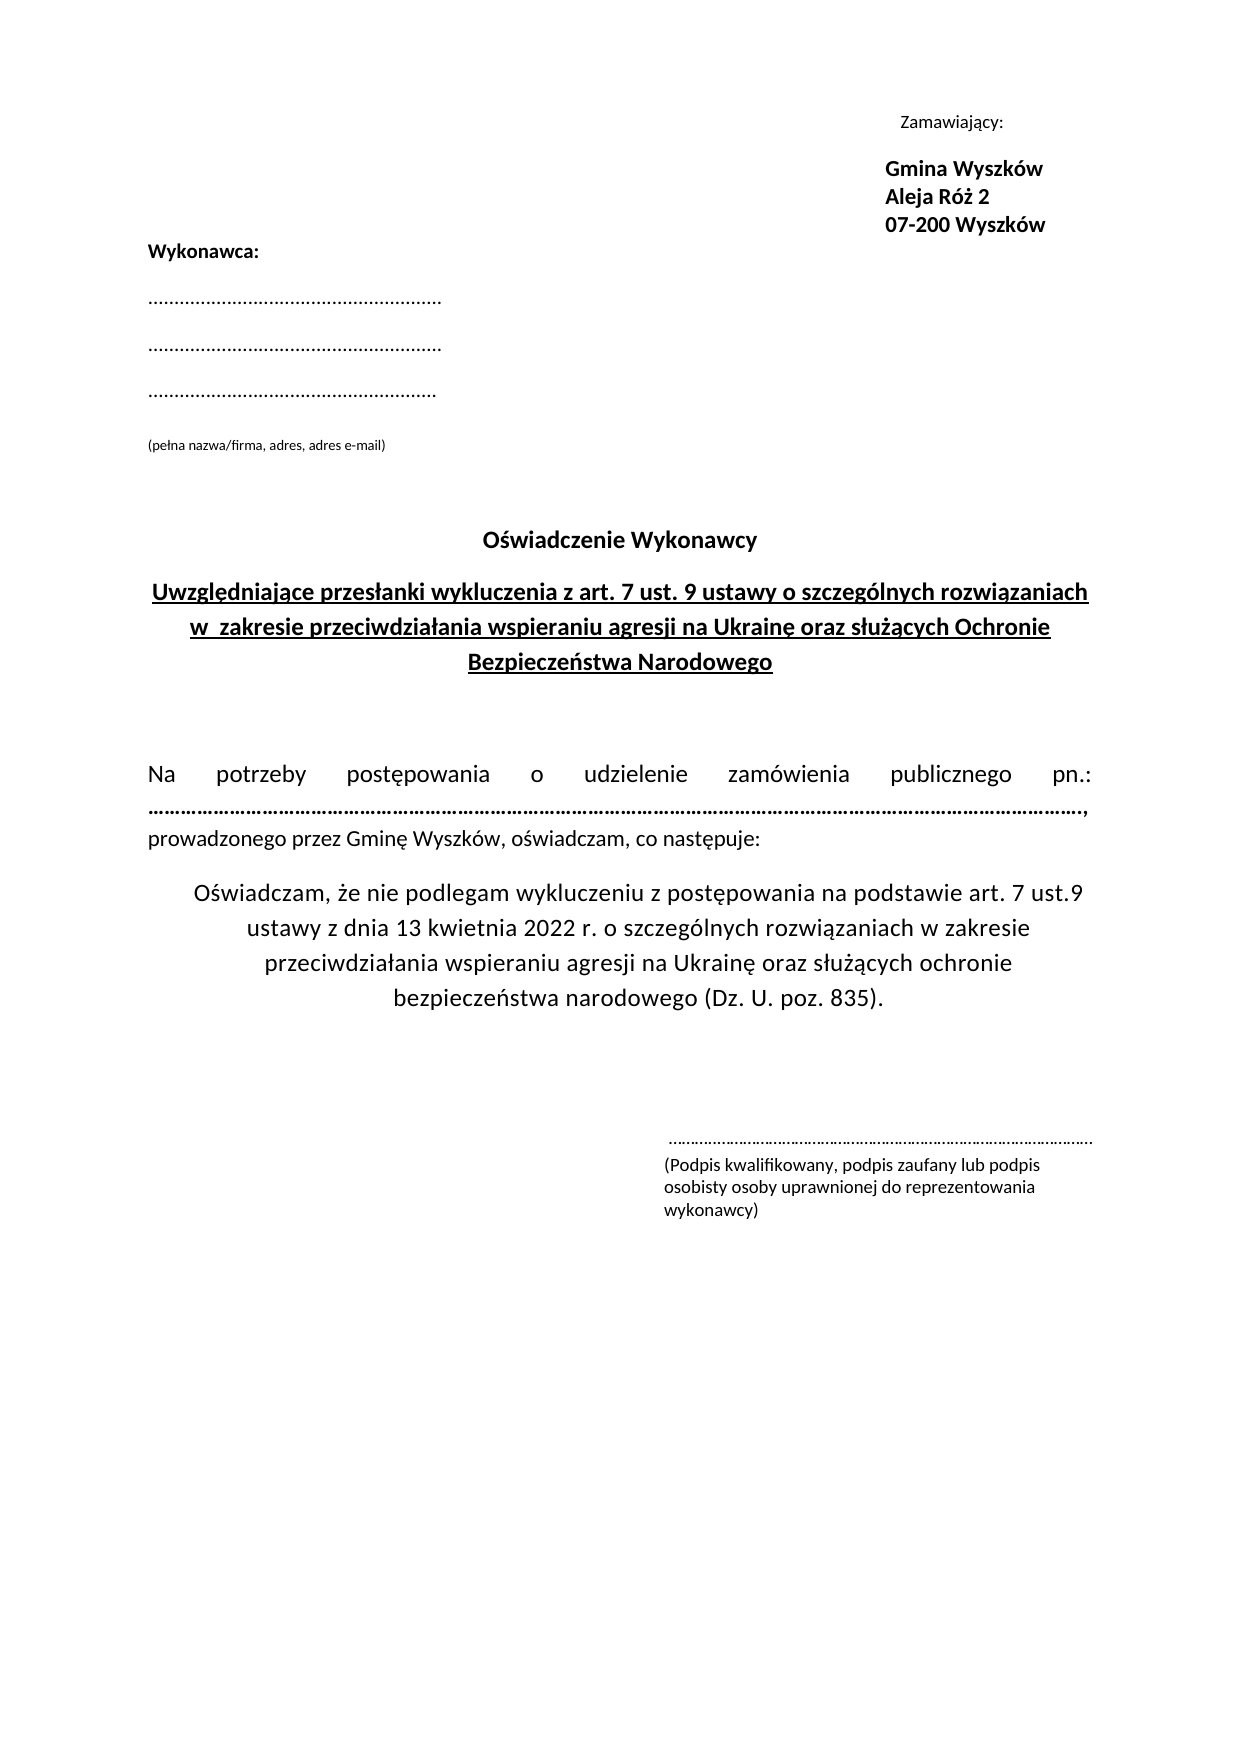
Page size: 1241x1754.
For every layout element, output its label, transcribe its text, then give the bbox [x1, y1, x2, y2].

text ....................................................... [148, 377, 1093, 402]
text ………..…………………………………………………………………………… [148, 1126, 1093, 1149]
text Aleja Róż 2 [885, 182, 1093, 210]
text Zamawiający: [738, 111, 1093, 133]
text ........................................................ [148, 284, 1093, 310]
text Oświadczenie Wykonawcy [148, 525, 1093, 555]
text (pełna nazwa/firma, adres, adres e-mail) [148, 423, 1093, 454]
text (Podpis kwalifikowany, podpis zaufany lub podpis osobisty osoby uprawnionej do reprezentowania wykonawcy) [664, 1153, 1093, 1222]
text Uwzględniające przesłanki wykluczenia z art. 7 ust. 9 ustawy o szczególnych rozwiązaniach w zakresie przeciwdziałania wspieraniu agresji na Ukrainę oraz służących Ochronie Bezpieczeństwa Narodowego [148, 576, 1093, 677]
text Gmina Wyszków [885, 154, 1093, 182]
text 07-200 Wyszków [885, 210, 1093, 238]
text ........................................................ [148, 331, 1093, 356]
text Wykonawca: [148, 238, 1093, 264]
list Oświadczam, że nie podlegam wykluczeniu z postępowania na podstawie art. 7 ust.9 ustawy z dnia 13 kwietnia 2022 r. o szczególnych rozwiązaniach w zakresie przeciwdziałania wspieraniu agresji na Ukrainę oraz służących ochronie bezpieczeństwa narodowego (Dz. U. poz. 835). [185, 878, 1093, 1013]
text Na potrzeby postępowania o udzielenie zamówienia publicznego pn.: ………………………………………………………………………………………………………………………………………………………., prowadzonego przez Gminę Wyszków, oświadczam, co następuje: [148, 758, 1093, 853]
